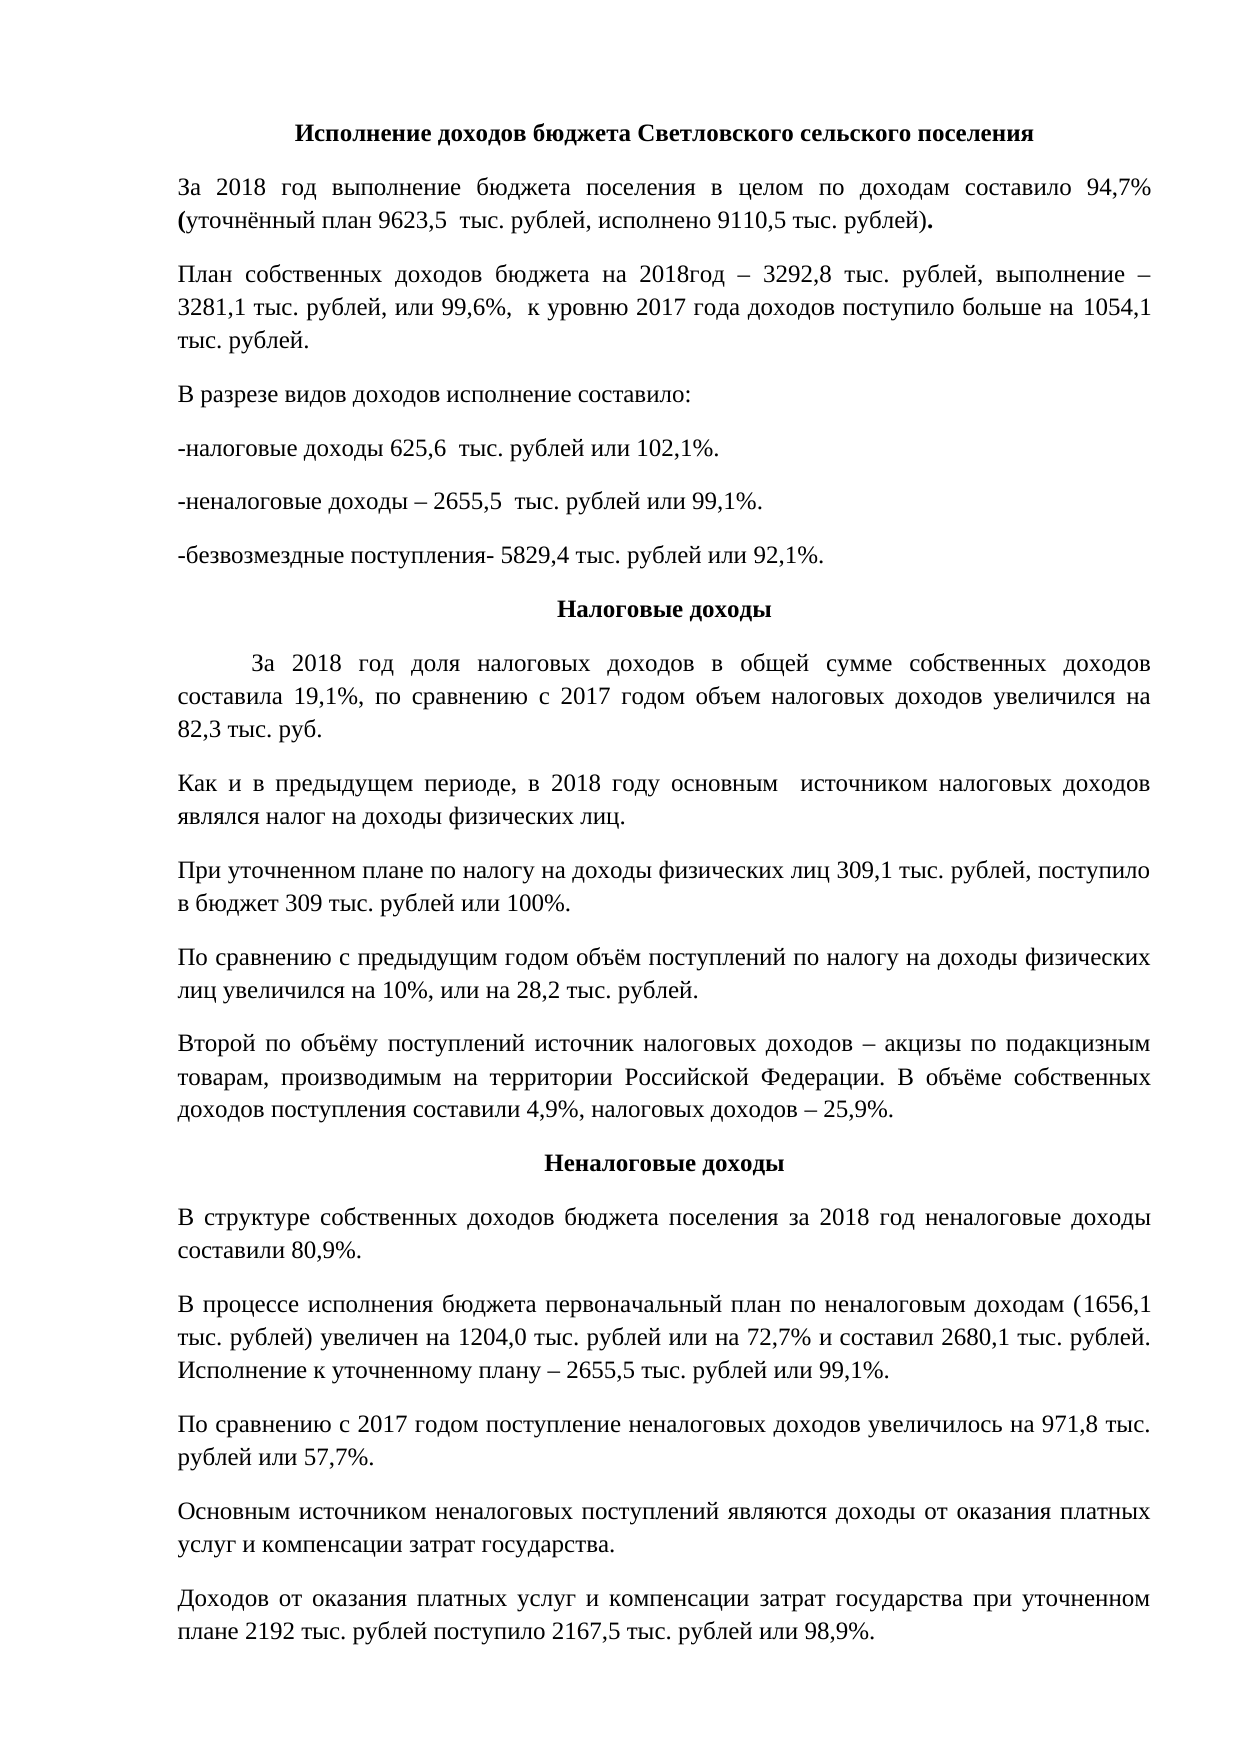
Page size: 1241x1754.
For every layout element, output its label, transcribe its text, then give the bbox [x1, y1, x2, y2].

text За 2018 год доля налоговых доходов в общей сумме собственных доходов составила 19,1%, по сравнению с 2017 годом объем налоговых доходов увеличился на 82,3 тыс. руб. [177, 648, 1152, 743]
text При уточненном плане по налогу на доходы физических лиц 309,1 тыс. рублей, поступило в бюджет 309 тыс. рублей или 100%. [177, 855, 1152, 917]
text В процессе исполнения бюджета первоначальный план по неналоговым доходам (1656,1 тыс. рублей) увеличен на 1204,0 тыс. рублей или на 72,7% и составил 2680,1 тыс. рублей. Исполнение к уточненному плану – 2655,5 тыс. рублей или 99,1%. [177, 1289, 1152, 1384]
text План собственных доходов бюджета на 2018год – 3292,8 тыс. рублей, выполнение – 3281,1 тыс. рублей, или 99,6%, к уровню 2017 года доходов поступило больше на 1054,1 тыс. рублей. [177, 259, 1152, 354]
text В разрезе видов доходов исполнение составило: [177, 379, 1152, 407]
text Второй по объёму поступлений источник налоговых доходов – акцизы по подакцизным товарам, производимым на территории Российской Федерации. В объёме собственных доходов поступления составили 4,9%, налоговых доходов – 25,9%. [177, 1028, 1152, 1123]
text Как и в предыдущем периоде, в 2018 году основным источником налоговых доходов являлся налог на доходы физических лиц. [177, 768, 1152, 830]
text Налоговые доходы [177, 594, 1152, 623]
text По сравнению с предыдущим годом объём поступлений по налогу на доходы физических лиц увеличился на 10%, или на 28,2 тыс. рублей. [177, 942, 1152, 1003]
text Доходов от оказания платных услуг и компенсации затрат государства при уточненном плане 2192 тыс. рублей поступило 2167,5 тыс. рублей или 98,9%. [177, 1583, 1152, 1644]
text Основным источником неналоговых поступлений являются доходы от оказания платных услуг и компенсации затрат государства. [177, 1496, 1152, 1558]
text -неналоговые доходы – 2655,5 тыс. рублей или 99,1%. [177, 486, 1152, 515]
text По сравнению с 2017 годом поступление неналоговых доходов увеличилось на 971,8 тыс. рублей или 57,7%. [177, 1409, 1152, 1471]
text -безвозмездные поступления- 5829,4 тыс. рублей или 92,1%. [177, 540, 1152, 569]
text Неналоговые доходы [177, 1148, 1152, 1177]
text За 2018 год выполнение бюджета поселения в целом по доходам составило 94,7% (уточнённый план 9623,5 тыс. рублей, исполнено 9110,5 тыс. рублей). [177, 172, 1152, 234]
text -налоговые доходы 625,6 тыс. рублей или 102,1%. [177, 433, 1152, 461]
text В структуре собственных доходов бюджета поселения за 2018 год неналоговые доходы составили 80,9%. [177, 1202, 1152, 1264]
text Исполнение доходов бюджета Светловского сельского поселения [177, 118, 1152, 147]
